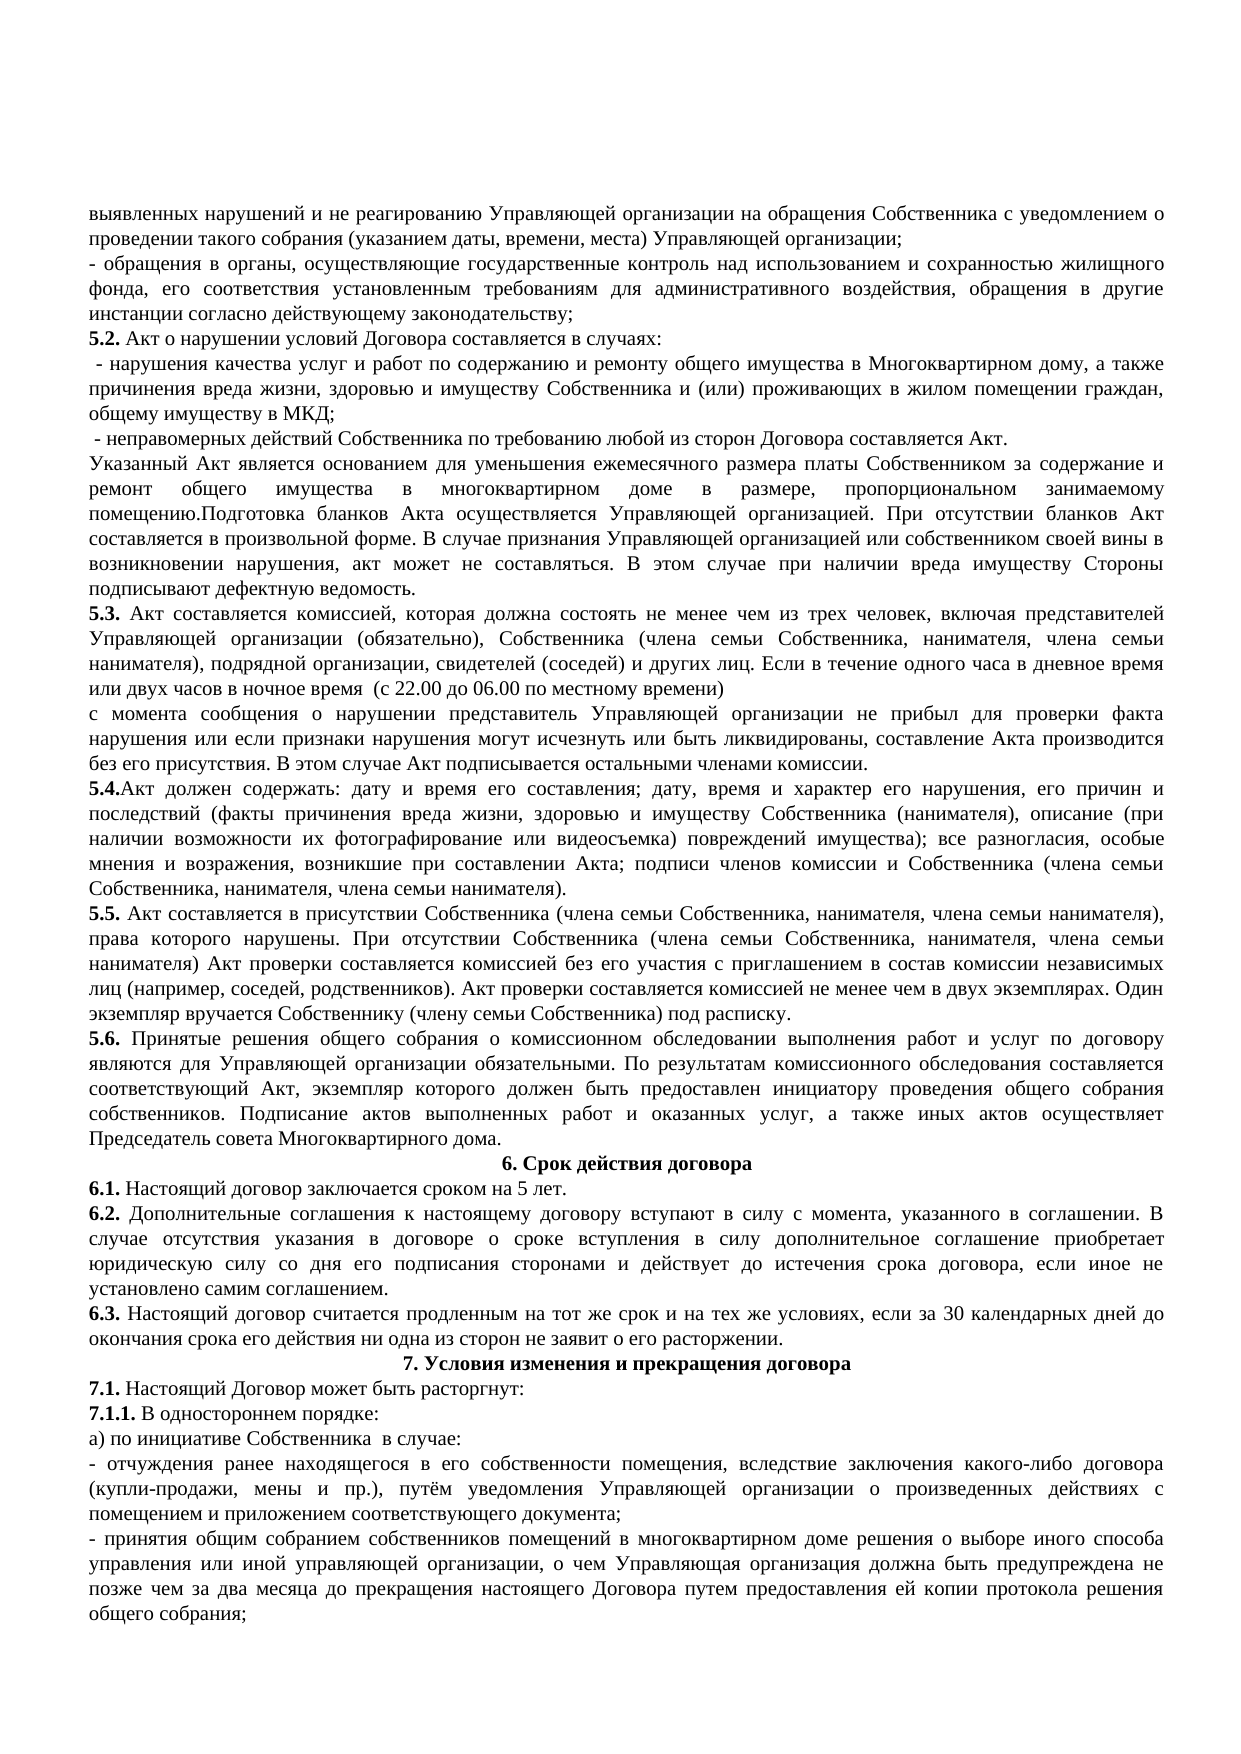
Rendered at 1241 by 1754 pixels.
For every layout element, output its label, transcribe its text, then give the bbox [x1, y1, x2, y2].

text 5.4.Акт должен содержать: дату и время его составления; дату, время и характер его нарушения, его причин и последствий (факты причинения вреда жизни, здоровью и имуществу Собственника (нанимателя), описание (при наличии возможности их фотографирование или видеосъемка) повреждений имущества); все разногласия, особые мнения и возражения, возникшие при составлении Акта; подписи членов комиссии и Собственника (члена семьи Собственника, нанимателя, члена семьи нанимателя). [89, 775, 1165, 900]
text выявленных нарушений и не реагированию Управляющей организации на обращения Собственника с уведомлением о проведении такого собрания (указанием даты, времени, места) Управляющей организации; [89, 200, 1165, 250]
text 7.1.1. В одностороннем порядке: [89, 1400, 1165, 1425]
text - принятия общим собранием собственников помещений в многоквартирном доме решения о выборе иного способа управления или иной управляющей организации, о чем Управляющая организация должна быть предупреждена не позже чем за два месяца до прекращения настоящего Договора путем предоставления ей копии протокола решения общего собрания; [89, 1525, 1165, 1625]
text - неправомерных действий Собственника по требованию любой из сторон Договора составляется Акт. [89, 425, 1165, 450]
text 5.6. Принятые решения общего собрания о комиссионном обследовании выполнения работ и услуг по договору являются для Управляющей организации обязательными. По результатам комиссионного обследования составляется соответствующий Акт, экземпляр которого должен быть предоставлен инициатору проведения общего собрания собственников. Подписание актов выполненных работ и оказанных услуг, а также иных актов осуществляет Председатель совета Многоквартирного дома. [89, 1025, 1165, 1150]
text 5.2. Акт о нарушении условий Договора составляется в случаях: [89, 325, 1165, 350]
text 7.1. Настоящий Договор может быть расторгнут: [89, 1375, 1165, 1400]
text Указанный Акт является основанием для уменьшения ежемесячного размера платы Собственником за содержание и ремонт общего имущества в многоквартирном доме в размере, пропорциональном занимаемому помещению.Подготовка бланков Акта осуществляется Управляющей организацией. При отсутствии бланков Акт составляется в произвольной форме. В случае признания Управляющей организацией или собственником своей вины в возникновении нарушения, акт может не составляться. В этом случае при наличии вреда имуществу Стороны подписывают дефектную ведомость. [89, 450, 1165, 600]
text 6.3. Настоящий договор считается продленным на тот же срок и на тех же условиях, если за 30 календарных дней до окончания срока его действия ни одна из сторон не заявит о его расторжении. [89, 1300, 1165, 1350]
text с момента сообщения о нарушении представитель Управляющей организации не прибыл для проверки факта нарушения или если признаки нарушения могут исчезнуть или быть ликвидированы, составление Акта производится без его присутствия. В этом случае Акт подписывается остальными членами комиссии. [89, 700, 1165, 775]
text - нарушения качества услуг и работ по содержанию и ремонту общего имущества в Многоквартирном дому, а также причинения вреда жизни, здоровью и имуществу Собственника и (или) проживающих в жилом помещении граждан, общему имуществу в МКД; [89, 350, 1165, 425]
text - отчуждения ранее находящегося в его собственности помещения, вследствие заключения какого-либо договора (купли-продажи, мены и пр.), путём уведомления Управляющей организации о произведенных действиях с помещением и приложением соответствующего документа; [89, 1450, 1165, 1525]
text 6. Срок действия договора [89, 1150, 1165, 1175]
text 5.3. Акт составляется комиссией, которая должна состоять не менее чем из трех человек, включая представителей Управляющей организации (обязательно), Собственника (члена семьи Собственника, нанимателя, члена семьи нанимателя), подрядной организации, свидетелей (соседей) и других лиц. Если в течение одного часа в дневное время или двух часов в ночное время (с 22.00 до 06.00 по местному времени) [89, 600, 1165, 700]
text а) по инициативе Собственника в случае: [89, 1425, 1165, 1450]
text - обращения в органы, осуществляющие государственные контроль над использованием и сохранностью жилищного фонда, его соответствия установленным требованиям для административного воздействия, обращения в другие инстанции согласно действующему законодательству; [89, 250, 1165, 325]
text 6.2. Дополнительные соглашения к настоящему договору вступают в силу с момента, указанного в соглашении. В случае отсутствия указания в договоре о сроке вступления в силу дополнительное соглашение приобретает юридическую силу со дня его подписания сторонами и действует до истечения срока договора, если иное не установлено самим соглашением. [89, 1200, 1165, 1300]
text 7. Условия изменения и прекращения договора [89, 1350, 1165, 1375]
text 5.5. Акт составляется в присутствии Собственника (члена семьи Собственника, нанимателя, члена семьи нанимателя), права которого нарушены. При отсутствии Собственника (члена семьи Собственника, нанимателя, члена семьи нанимателя) Акт проверки составляется комиссией без его участия с приглашением в состав комиссии независимых лиц (например, соседей, родственников). Акт проверки составляется комиссией не менее чем в двух экземплярах. Один экземпляр вручается Собственнику (члену семьи Собственника) под расписку. [89, 900, 1165, 1025]
text 6.1. Настоящий договор заключается сроком на 5 лет. [89, 1175, 1165, 1200]
